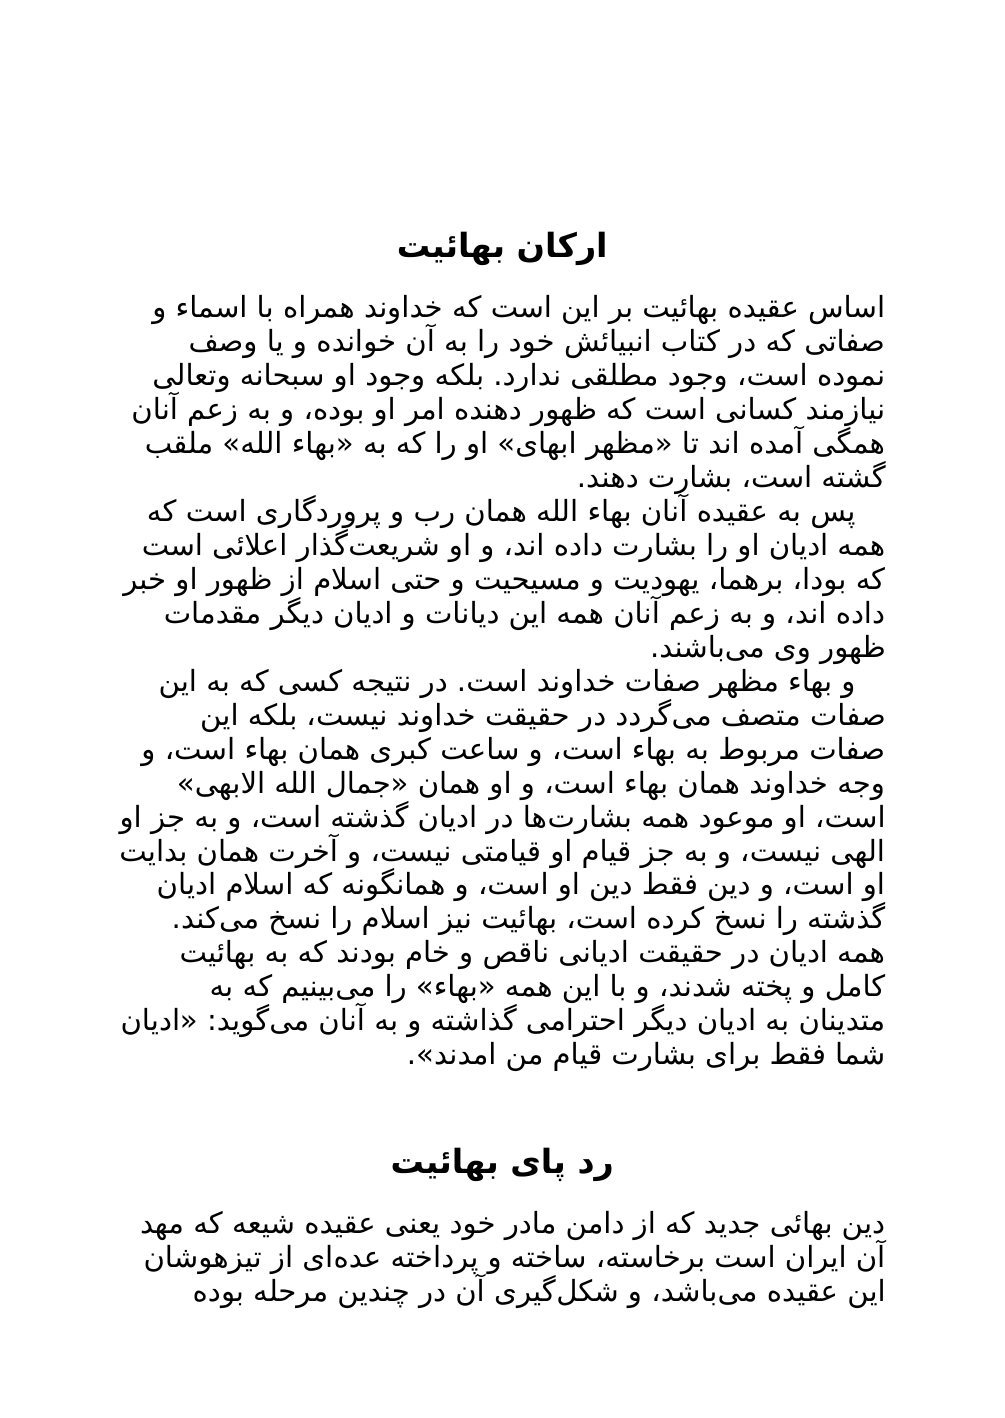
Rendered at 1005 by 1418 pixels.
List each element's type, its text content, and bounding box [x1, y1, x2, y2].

text و بهاء مظهر صفات خداوند است. در نتیجه کسی که به این صفات متصف می‌گردد در حقیقت خداوند نیست، بلکه این صفات مربوط به بهاء است، و ساعت کبری همان بهاء است، و وجه خداوند همان بهاء است، و او همان «جمال الله الابهی» است، او موعود همه بشارت‌ها در ادیان گذشته است، و به جز او الهی نیست، و به جز قیام او قیامتی نیست، و آخرت همان بدایت او است، و دین فقط دین او است، و همانگونه که اسلام ادیان گذشته را نسخ کرده است، بهائیت نیز اسلام را نسخ می‌کند. همه ادیان در حقیقت ادیانی ناقص و خام بودند که به بهائیت کامل و پخته شدند، و با این همه «بهاء» را می‌بینیم که به متدینان به ادیان دیگر احترامی گذاشته و به آنان می‌گوید: «ادیان شما فقط برای بشارت قیام من امدند». [118, 664, 886, 1072]
subtitle رد پای بهائیت [118, 1143, 886, 1182]
subtitle ارکان بهائیت [118, 227, 886, 266]
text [118, 1207, 886, 1308]
text اساس عقیده بهائیت بر این است که خداوند همراه با اسماء و صفاتی که در کتاب انبیائش خود را به آن خوانده و یا وصف نموده است، وجود مطلقی ندارد. بلکه وجود او سبحانه وتعالی نیازمند کسانی است که ظهور دهنده امر او بوده، و به زعم آنان همگی آمده اند تا «مظهر ابهای» او را که به «بهاء الله» ملقب گشته است، بشارت دهند. [118, 291, 886, 494]
text پس به عقیده آنان بهاء الله همان رب و پروردگاری است که همه ادیان او را بشارت داده اند، و او شریعت‌گذار اعلائی است که بودا، برهما، یهودیت و مسیحیت و حتی اسلام از ظهور او خبر داده اند، و به زعم آنان همه این دیانات و ادیان دیگر مقدمات ظهور وی می‌باشند. [118, 494, 886, 664]
